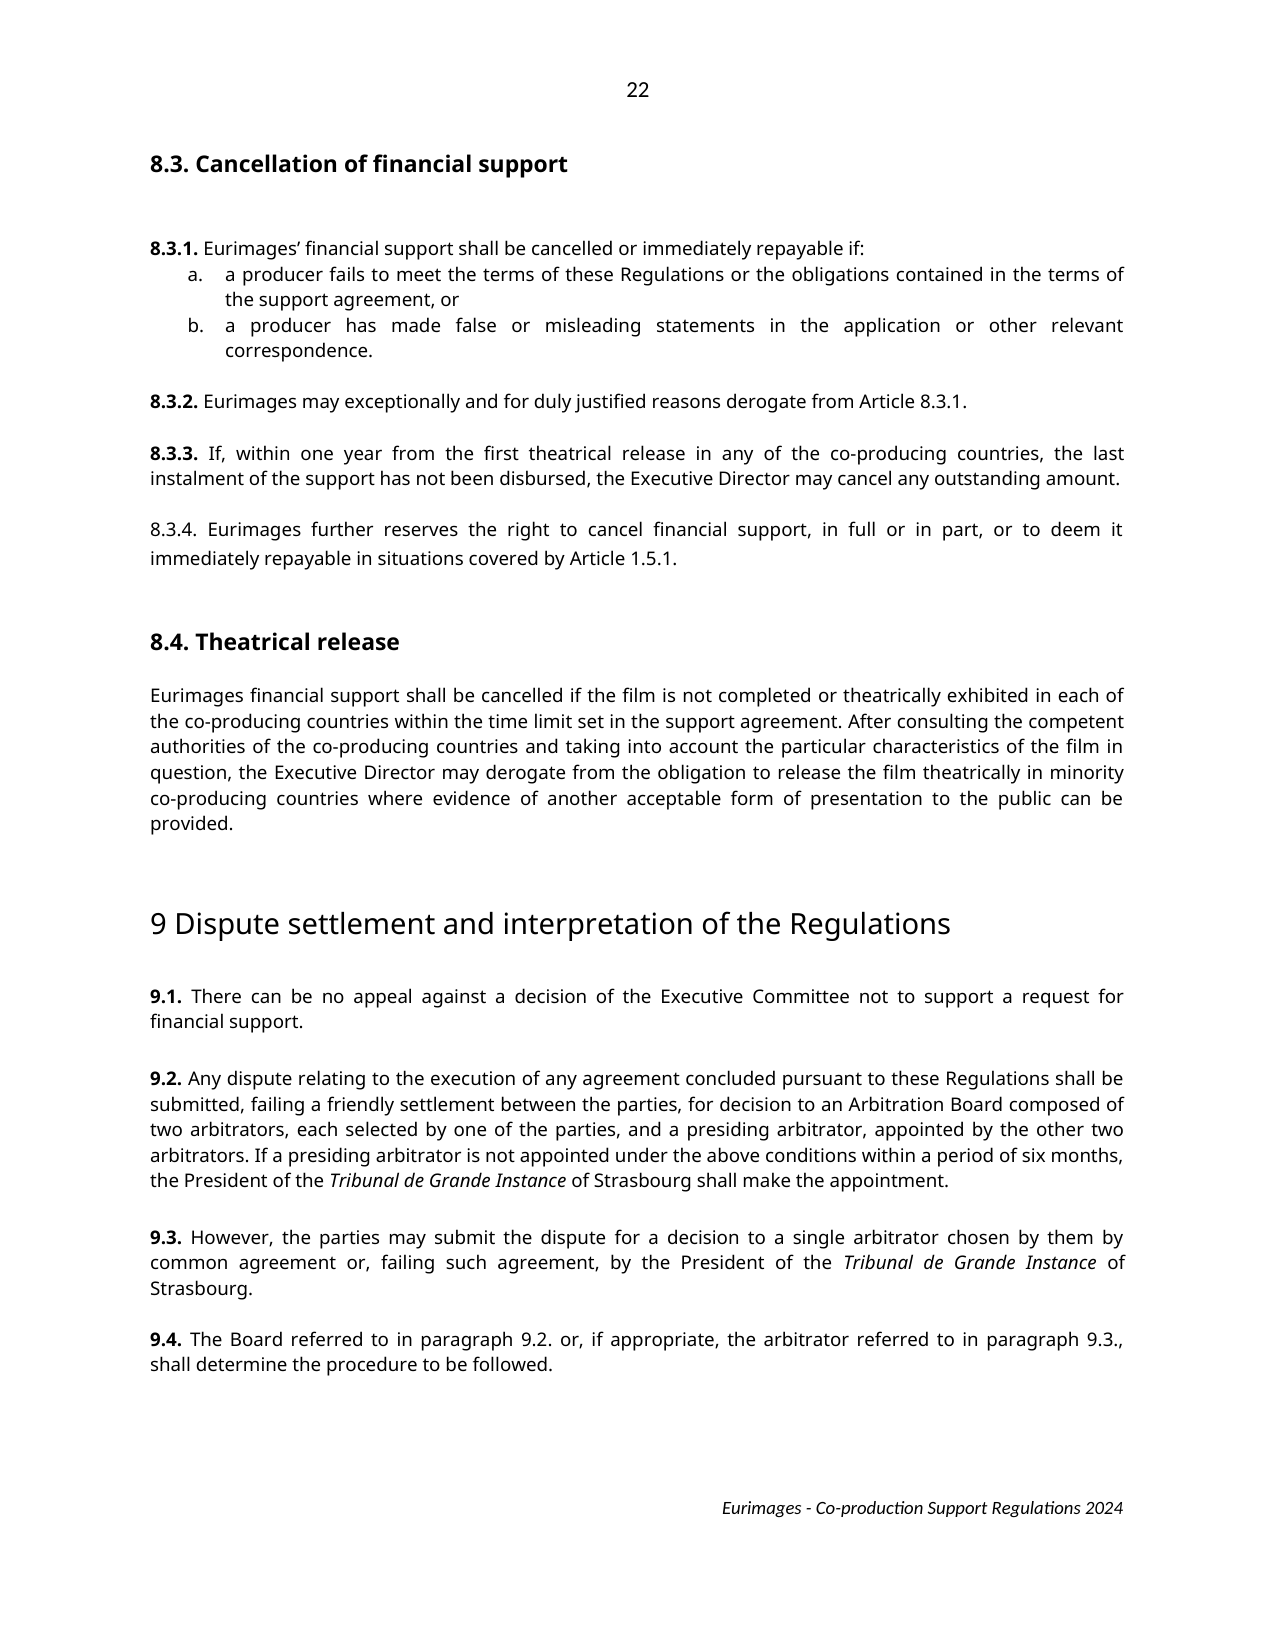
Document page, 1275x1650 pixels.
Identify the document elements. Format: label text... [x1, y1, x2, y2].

text 8.3. Cancellation of financial support [150, 148, 1125, 179]
text 9.1. There can be no appeal against a decision of the Executive Committee not to support a request for financial support. [150, 983, 1125, 1034]
text 8.3.3. If, within one year from the first theatrical release in any of the co-producing countries, the last instalment of the support has not been disbursed, the Executive Director may cancel any outstanding amount. [150, 440, 1125, 491]
text 8.3.4. Eurimages further reserves the right to cancel financial support, in full or in part, or to deem it immediately repayable in situations covered by Article 1.5.1. [150, 516, 1125, 571]
text 9.4. The Board referred to in paragraph 9.2. or, if appropriate, the arbitrator referred to in paragraph 9.3., shall determine the procedure to be followed. [150, 1326, 1125, 1377]
text 8.3.2. Eurimages may exceptionally and for duly justified reasons derogate from Article 8.3.1. [150, 389, 1125, 414]
list a producer fails to meet the terms of these Regulations or the obligations contained in the terms of the support agreement, or [187, 261, 1125, 312]
text 8.3.1. Eurimages’ financial support shall be cancelled or immediately repayable if: [150, 236, 1125, 261]
text Eurimages financial support shall be cancelled if the film is not completed or theatrically exhibited in each of the co-producing countries within the time limit set in the support agreement. After consulting the competent authorities of the co-producing countries and taking into account the particular characteristics of the film in question, the Executive Director may derogate from the obligation to release the film theatrically in minority co-producing countries where evidence of another acceptable form of presentation to the public can be provided. [150, 683, 1125, 836]
text 8.4. Theatrical release [150, 626, 1125, 657]
text 9.3. However, the parties may submit the dispute for a decision to a single arbitrator chosen by them by common agreement or, failing such agreement, by the President of the Tribunal de Grande Instance of Strasbourg. [150, 1224, 1125, 1301]
text 9.2. Any dispute relating to the execution of any agreement concluded pursuant to these Regulations shall be submitted, failing a friendly settlement between the parties, for decision to an Arbitration Board composed of two arbitrators, each selected by one of the parties, and a presiding arbitrator, appointed by the other two arbitrators. If a presiding arbitrator is not appointed under the above conditions within a period of six months, the President of the Tribunal de Grande Instance of Strasbourg shall make the appointment. [150, 1065, 1125, 1193]
list a producer has made false or misleading statements in the application or other relevant correspondence. [187, 312, 1125, 363]
text 9 Dispute settlement and interpretation of the Regulations [150, 904, 1125, 943]
